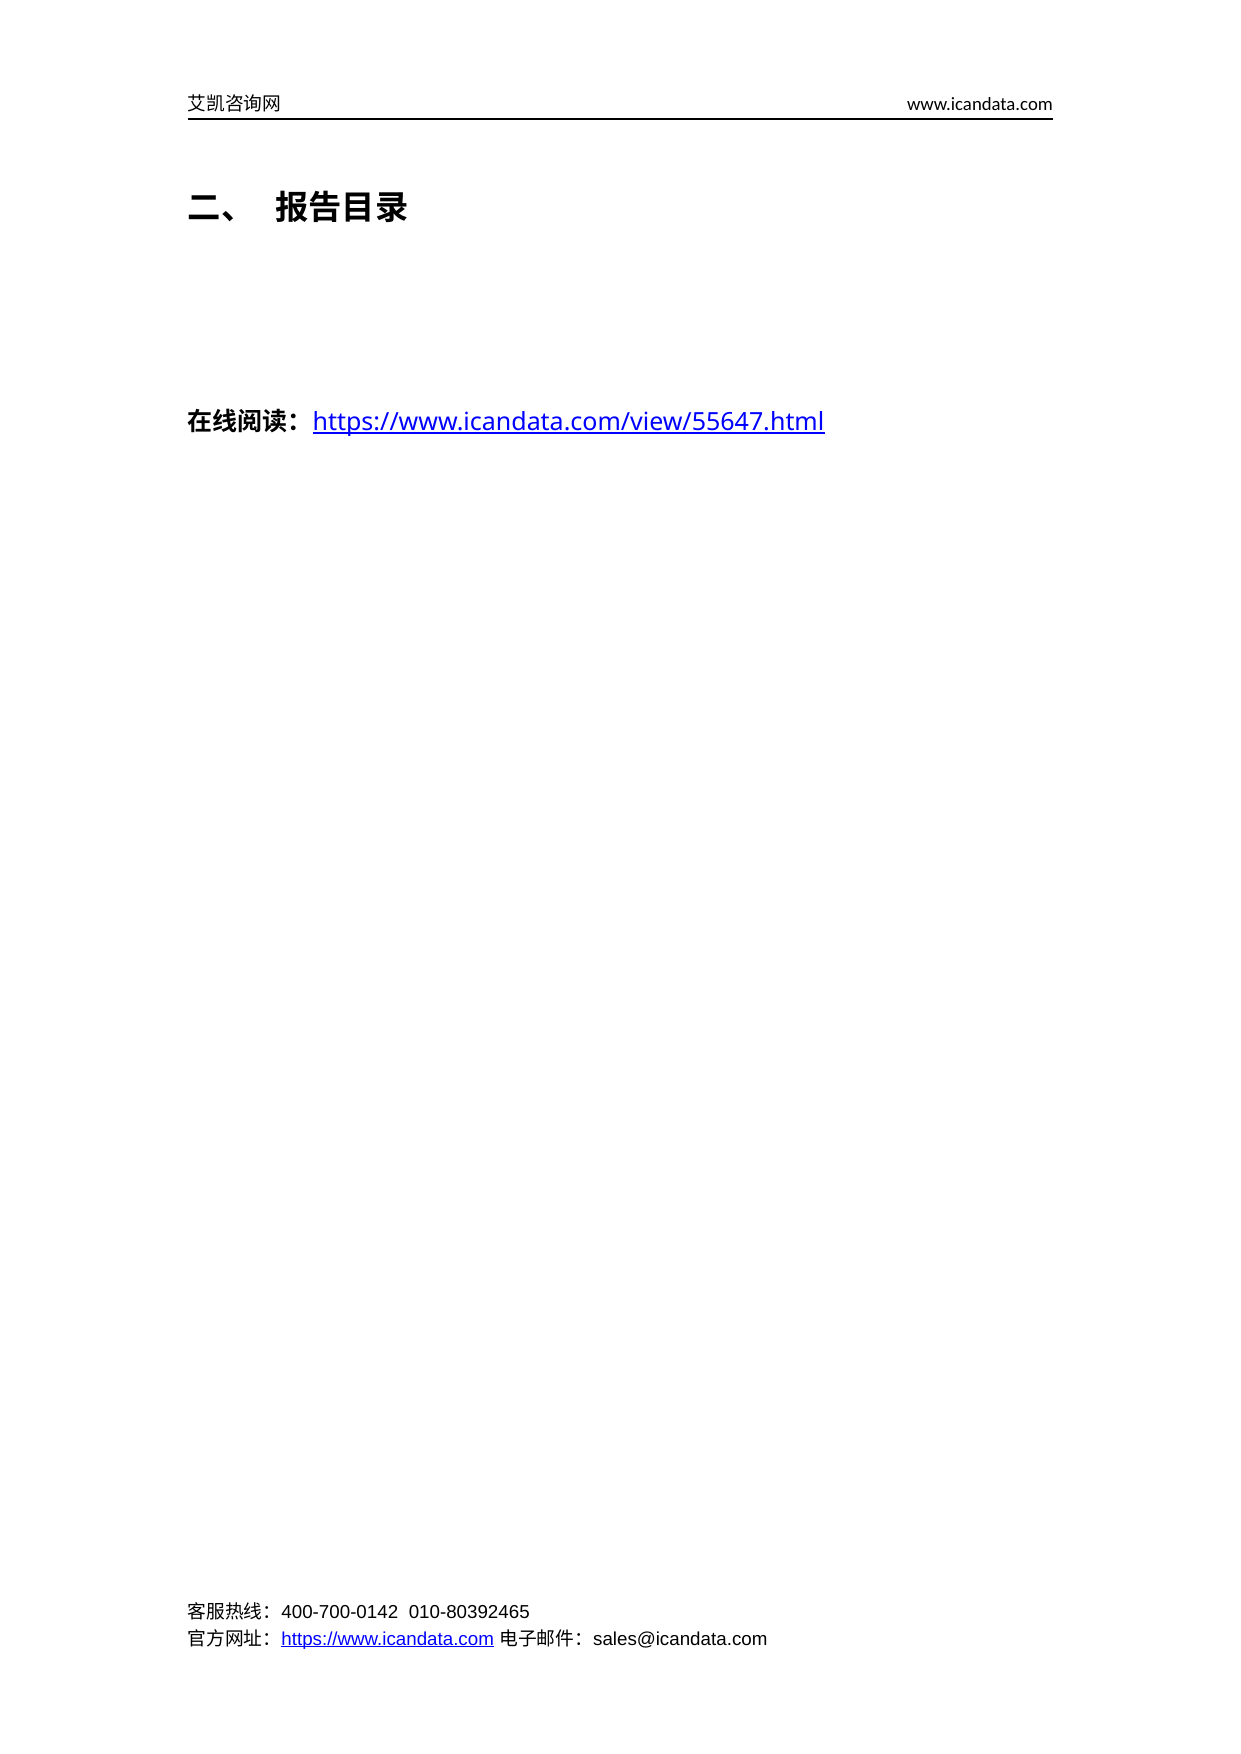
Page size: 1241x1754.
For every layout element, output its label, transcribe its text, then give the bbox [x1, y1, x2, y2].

subtitle 报告目录 [187, 172, 1053, 237]
text 在线阅读：https://www.icandata.com/view/55647.html [187, 387, 1053, 452]
